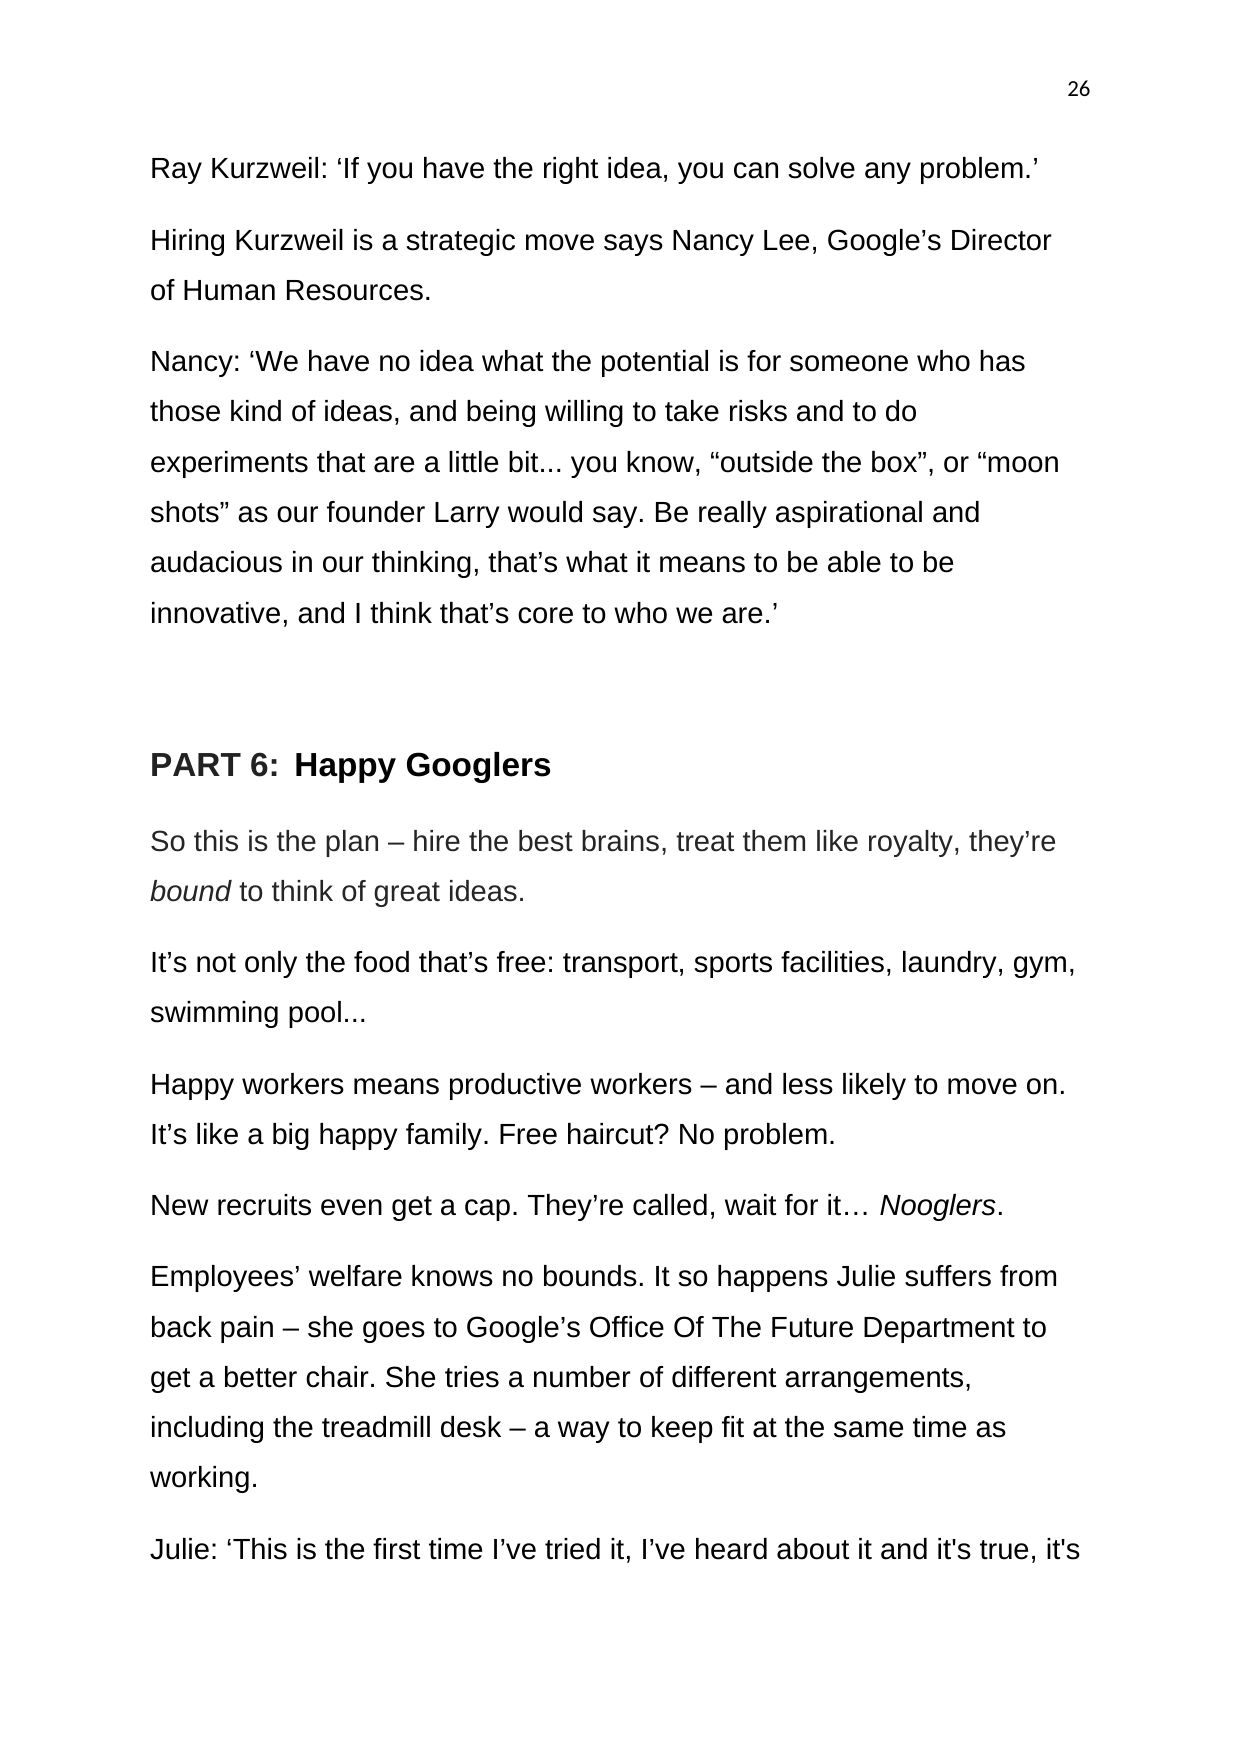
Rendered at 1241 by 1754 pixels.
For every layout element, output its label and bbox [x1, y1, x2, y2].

table_header [149, 150, 1240, 1567]
